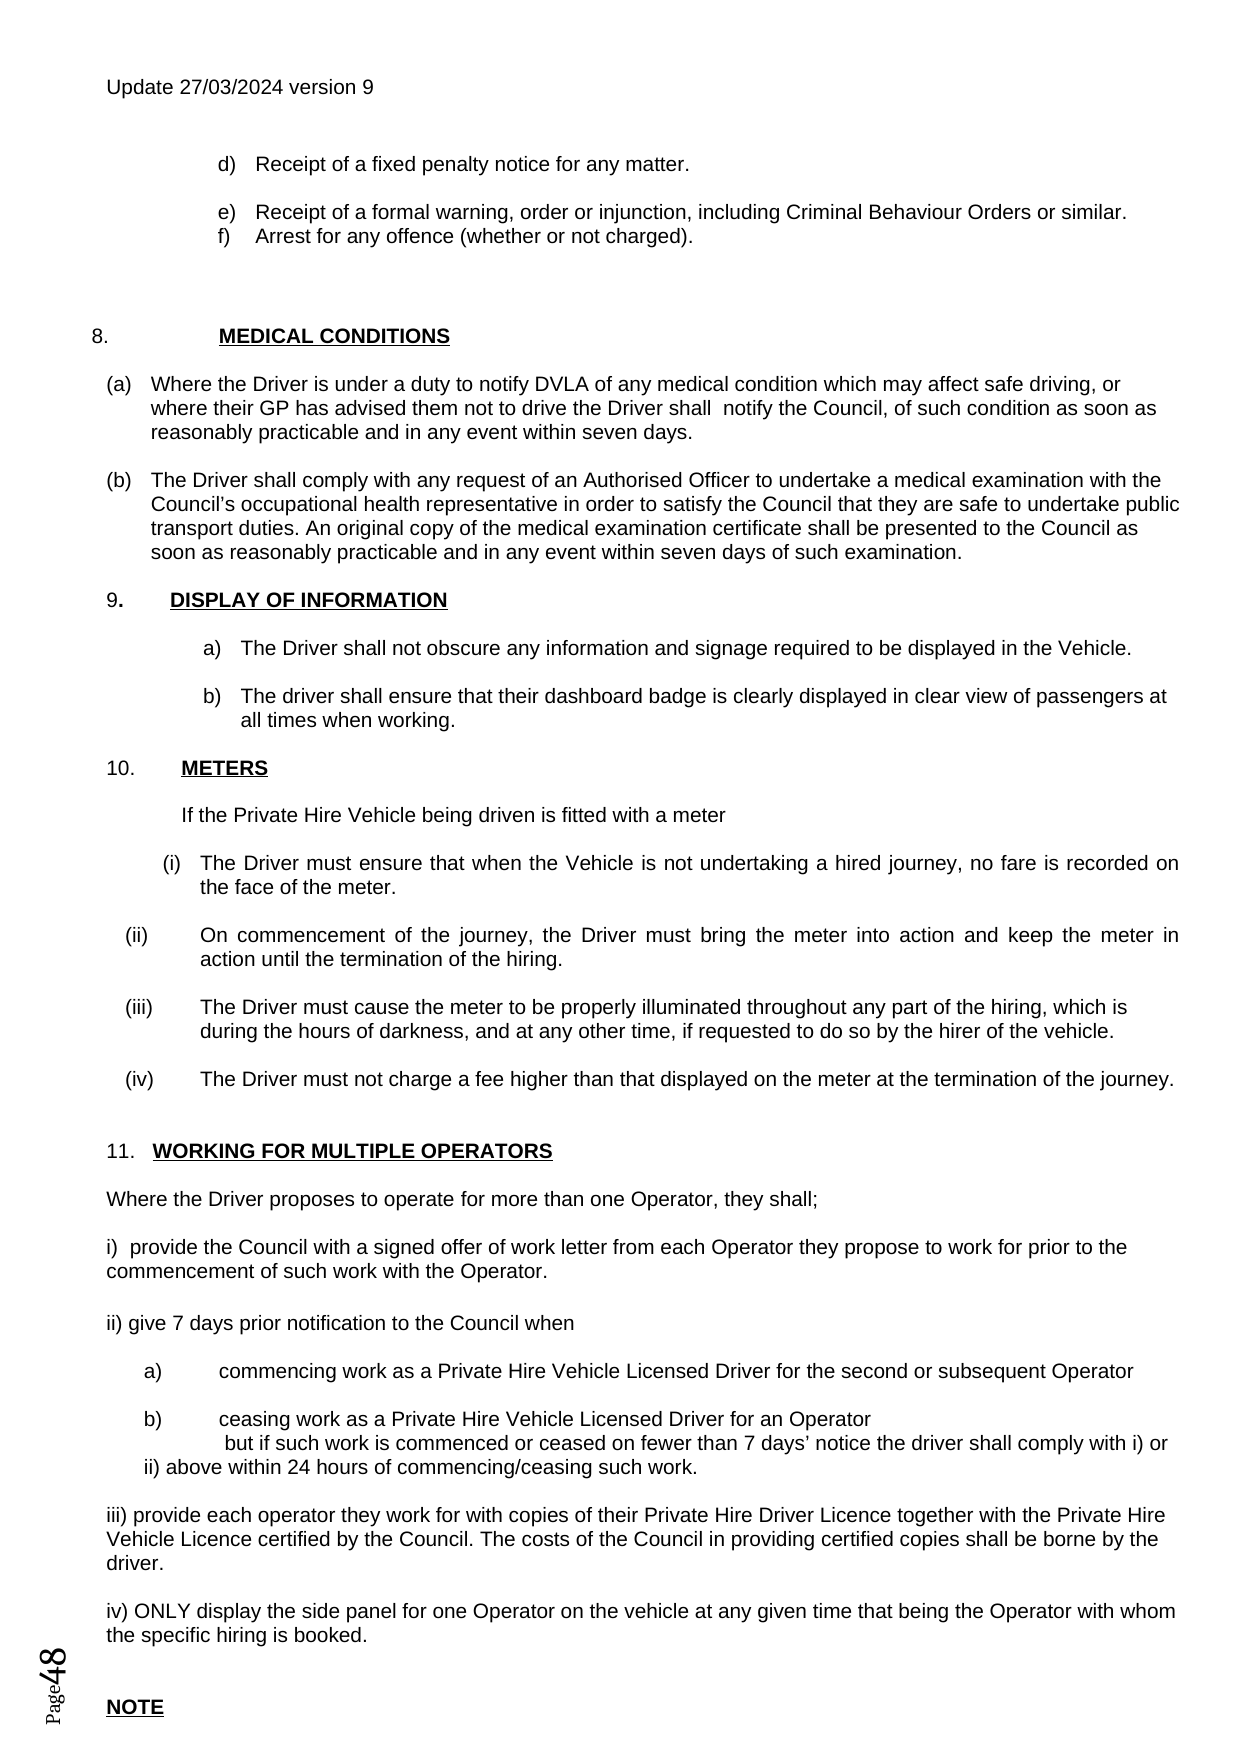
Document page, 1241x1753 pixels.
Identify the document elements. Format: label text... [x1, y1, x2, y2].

text iv) ONLY display the side panel for one Operator on the vehicle at any given time that being the Operator with whom the specific hiring is booked. [106, 1599, 1181, 1647]
list Arrest for any offence (whether or not charged). [218, 223, 1222, 247]
text NOTE [106, 1694, 1181, 1718]
text Where the Driver proposes to operate for more than one Operator, they shall; [106, 1187, 1181, 1211]
list The Driver must not charge a fee higher than that displayed on the meter at the termination of the journey. [125, 1067, 1181, 1091]
text but if such work is commenced or ceased on fewer than 7 days’ notice the driver shall comply with i) or ii) above within 24 hours of commencing/ceasing such work. [144, 1431, 1181, 1479]
list commencing work as a Private Hire Vehicle Licensed Driver for the second or subsequent Operator [144, 1359, 1181, 1383]
text If the Private Hire Vehicle being driven is fitted with a meter [181, 803, 1181, 827]
list METERS [106, 755, 1181, 779]
text 9. DISPLAY OF INFORMATION [106, 588, 1181, 612]
list The Driver must ensure that when the Vehicle is not undertaking a hired journey, no fare is recorded on the face of the meter. [162, 851, 1181, 899]
list ceasing work as a Private Hire Vehicle Licensed Driver for an Operator [144, 1407, 1181, 1431]
list The Driver shall comply with any request of an Authorised Officer to undertake a medical examination with the Council’s occupational health representative in order to satisfy the Council that they are safe to undertake public transport duties. An original copy of the medical examination certificate shall be presented to the Council as soon as reasonably practicable and in any event within seven days of such examination. [106, 468, 1181, 564]
text ii) give 7 days prior notification to the Council when [106, 1311, 1181, 1335]
list MEDICAL CONDITIONS [91, 324, 1181, 348]
list The driver shall ensure that their dashboard badge is clearly displayed in clear view of passengers at all times when working. [203, 683, 1181, 731]
list The Driver shall not obscure any information and signage required to be displayed in the Vehicle. [203, 636, 1181, 659]
list Receipt of a fixed penalty notice for any matter. [218, 152, 1181, 176]
list On commencement of the journey, the Driver must bring the meter into action and keep the meter in action until the termination of the hiring. [125, 923, 1181, 971]
text 11. WORKING FOR MULTIPLE OPERATORS [106, 1139, 1181, 1163]
list Receipt of a formal warning, order or injunction, including Criminal Behaviour Orders or similar. [218, 199, 1222, 223]
list The Driver must cause the meter to be properly illuminated throughout any part of the hiring, which is during the hours of darkness, and at any other time, if requested to do so by the hirer of the vehicle. [125, 995, 1181, 1043]
text i) provide the Council with a signed offer of work letter from each Operator they propose to work for prior to the commencement of such work with the Operator. [106, 1234, 1181, 1282]
list Where the Driver is under a duty to notify DVLA of any medical condition which may affect safe driving, or where their GP has advised them not to drive the Driver shall notify the Council, of such condition as soon as reasonably practicable and in any event within seven days. [106, 372, 1181, 444]
text iii) provide each operator they work for with copies of their Private Hire Driver Licence together with the Private Hire Vehicle Licence certified by the Council. The costs of the Council in providing certified copies shall be borne by the driver. [106, 1503, 1181, 1575]
